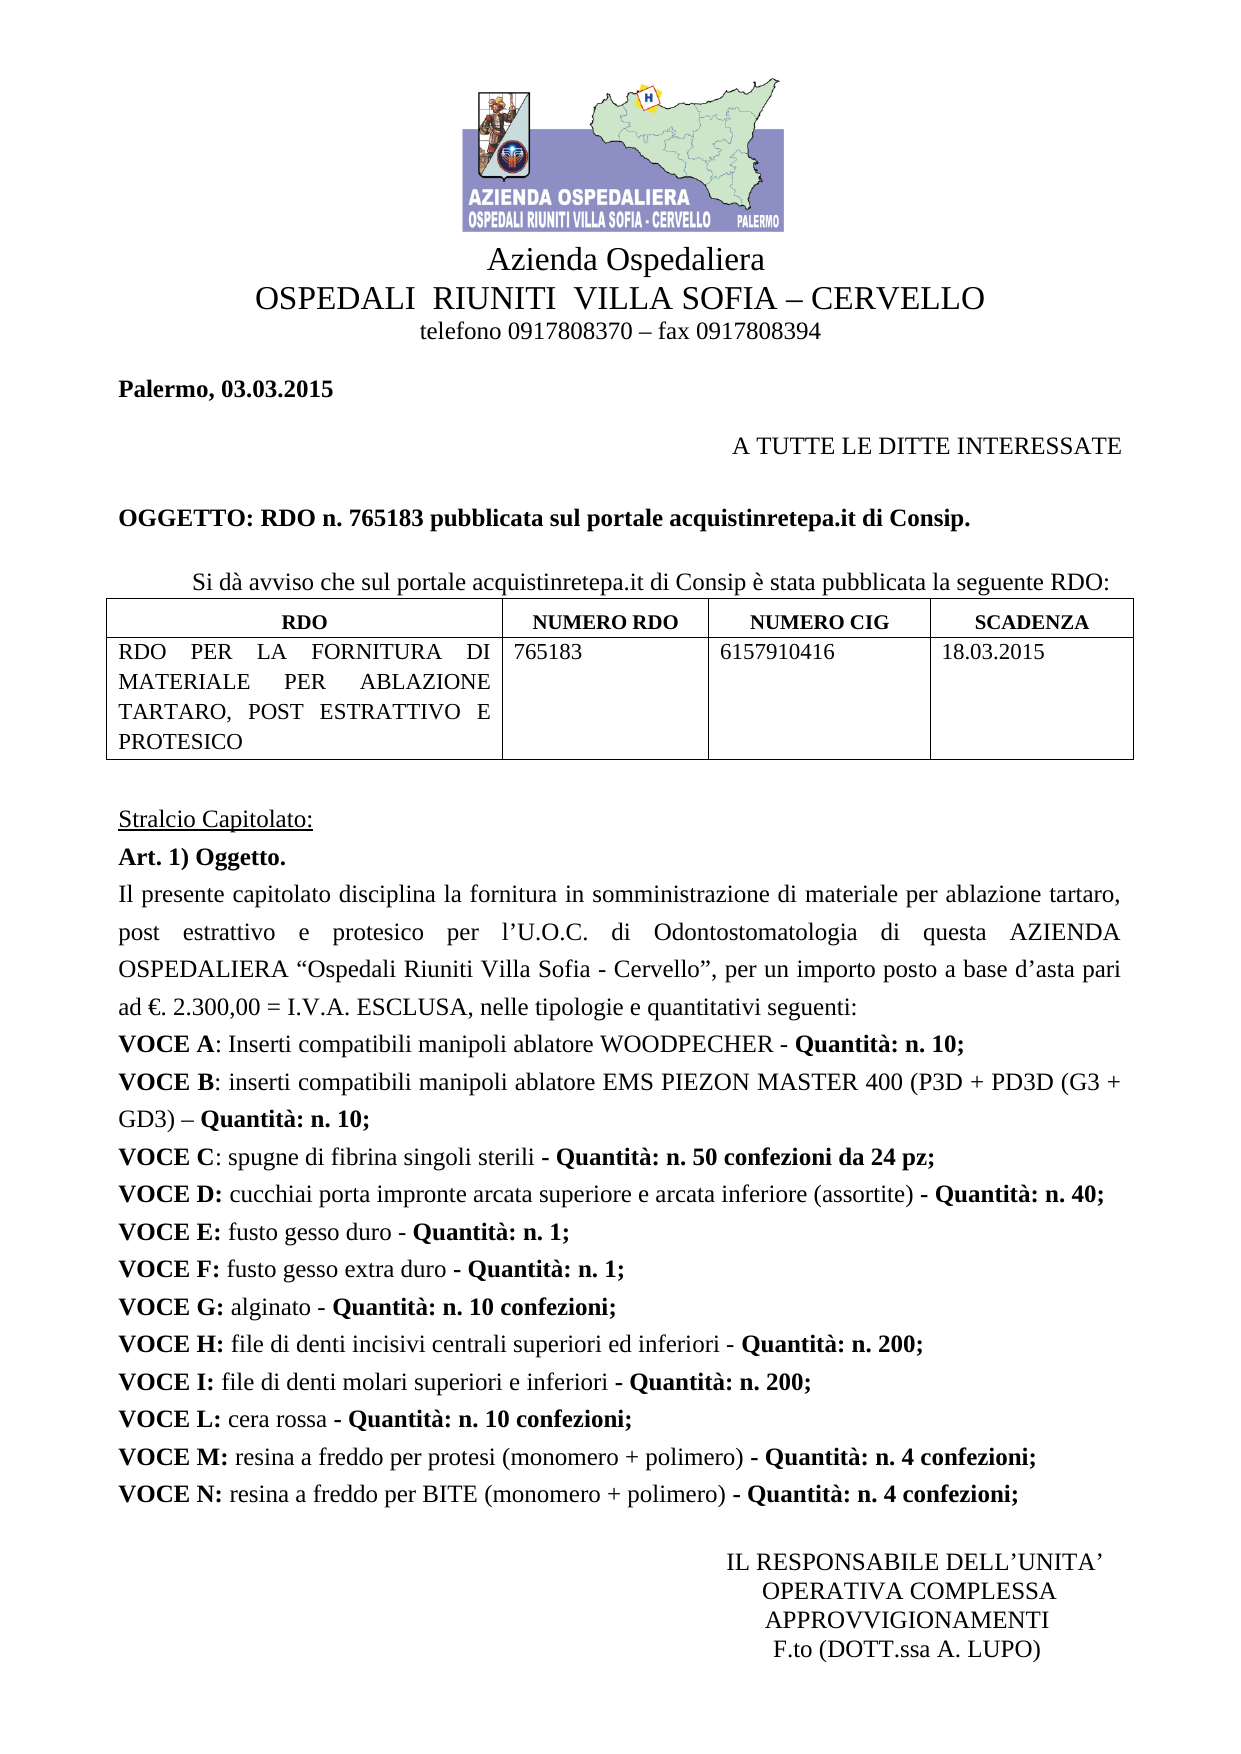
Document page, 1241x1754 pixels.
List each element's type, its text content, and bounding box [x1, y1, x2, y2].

text VOCE G: alginato - Quantità: n. 10 confezioni; [118, 1285, 1122, 1322]
text VOCE C: spugne di fibrina singoli sterili - Quantità: n. 50 confezioni da 24 pz; [118, 1135, 1122, 1172]
text A TUTTE LE DITTE INTERESSATE [118, 431, 1122, 460]
table_header SCADENZA [931, 599, 1133, 637]
table_header NUMERO RDO [503, 599, 708, 637]
text VOCE I: file di denti molari superiori e inferiori - Quantità: n. 200; [118, 1360, 1122, 1397]
text OPERATIVA COMPLESSA [561, 1576, 1122, 1605]
text Il presente capitolato disciplina la fornitura in somministrazione di materiale per ablazione tartaro, post estrattivo e protesico per l’U.O.C. di Odontostomatologia di questa AZIENDA OSPEDALIERA “Ospedali Riuniti Villa Sofia - Cervello”, per un importo posto a base d’asta pari ad €. 2.300,00 = I.V.A. ESCLUSA, nelle tipologie e quantitativi seguenti: [118, 872, 1122, 1022]
text telefono 0917808370 – fax 0917808394 [118, 316, 1122, 345]
table_cell RDO PER LA FORNITURA DI MATERIALE PER ABLAZIONE TARTARO, POST ESTRATTIVO E PROTESICO [107, 638, 502, 759]
text VOCE A: Inserti compatibili manipoli ablatore WOODPECHER - Quantità: n. 10; [118, 1022, 1122, 1060]
text Palermo, 03.03.2015 [118, 374, 1122, 402]
text IL RESPONSABILE DELL’UNITA’ [634, 1547, 1122, 1576]
text VOCE N: resina a freddo per BITE (monomero + polimero) - Quantità: n. 4 confezioni; [118, 1472, 1122, 1510]
text VOCE M: resina a freddo per protesi (monomero + polimero) - Quantità: n. 4 confezioni; [118, 1435, 1122, 1472]
text Art. 1) Oggetto. [118, 835, 1122, 872]
text VOCE L: cera rossa - Quantità: n. 10 confezioni; [118, 1397, 1122, 1435]
text VOCE H: file di denti incisivi centrali superiori ed inferiori - Quantità: n. 200; [118, 1322, 1122, 1360]
table_header NUMERO CIG [709, 599, 930, 637]
table_cell 765183 [503, 638, 708, 759]
text Azienda Ospedaliera [118, 239, 1122, 278]
text VOCE D: cucchiai porta impronte arcata superiore e arcata inferiore (assortite) - Quantità: n. 40; [118, 1172, 1122, 1210]
text Si dà avviso che sul portale acquistinretepa.it di Consip è stata pubblicata la seguente RDO: [118, 561, 1122, 598]
table_header RDO [107, 599, 502, 637]
text VOCE E: fusto gesso duro - Quantità: n. 1; [118, 1210, 1122, 1247]
text OSPEDALI RIUNITI VILLA SOFIA – CERVELLO [118, 278, 1122, 316]
text OGGETTO: RDO n. 765183 pubblicata sul portale acquistinretepa.it di Consip. [118, 503, 1122, 532]
text F.to (DOTT.ssa A. LUPO) [118, 1634, 1122, 1662]
picture [450, 70, 794, 240]
text VOCE F: fusto gesso extra duro - Quantità: n. 1; [118, 1247, 1122, 1285]
text Stralcio Capitolato: [118, 797, 1122, 835]
text VOCE B: inserti compatibili manipoli ablatore EMS PIEZON MASTER 400 (P3D + PD3D (G3 + GD3) – Quantità: n. 10; [118, 1060, 1122, 1135]
text APPROVVIGIONAMENTI [118, 1605, 1122, 1634]
table_cell 18.03.2015 [931, 638, 1133, 759]
table_cell 6157910416 [709, 638, 930, 759]
